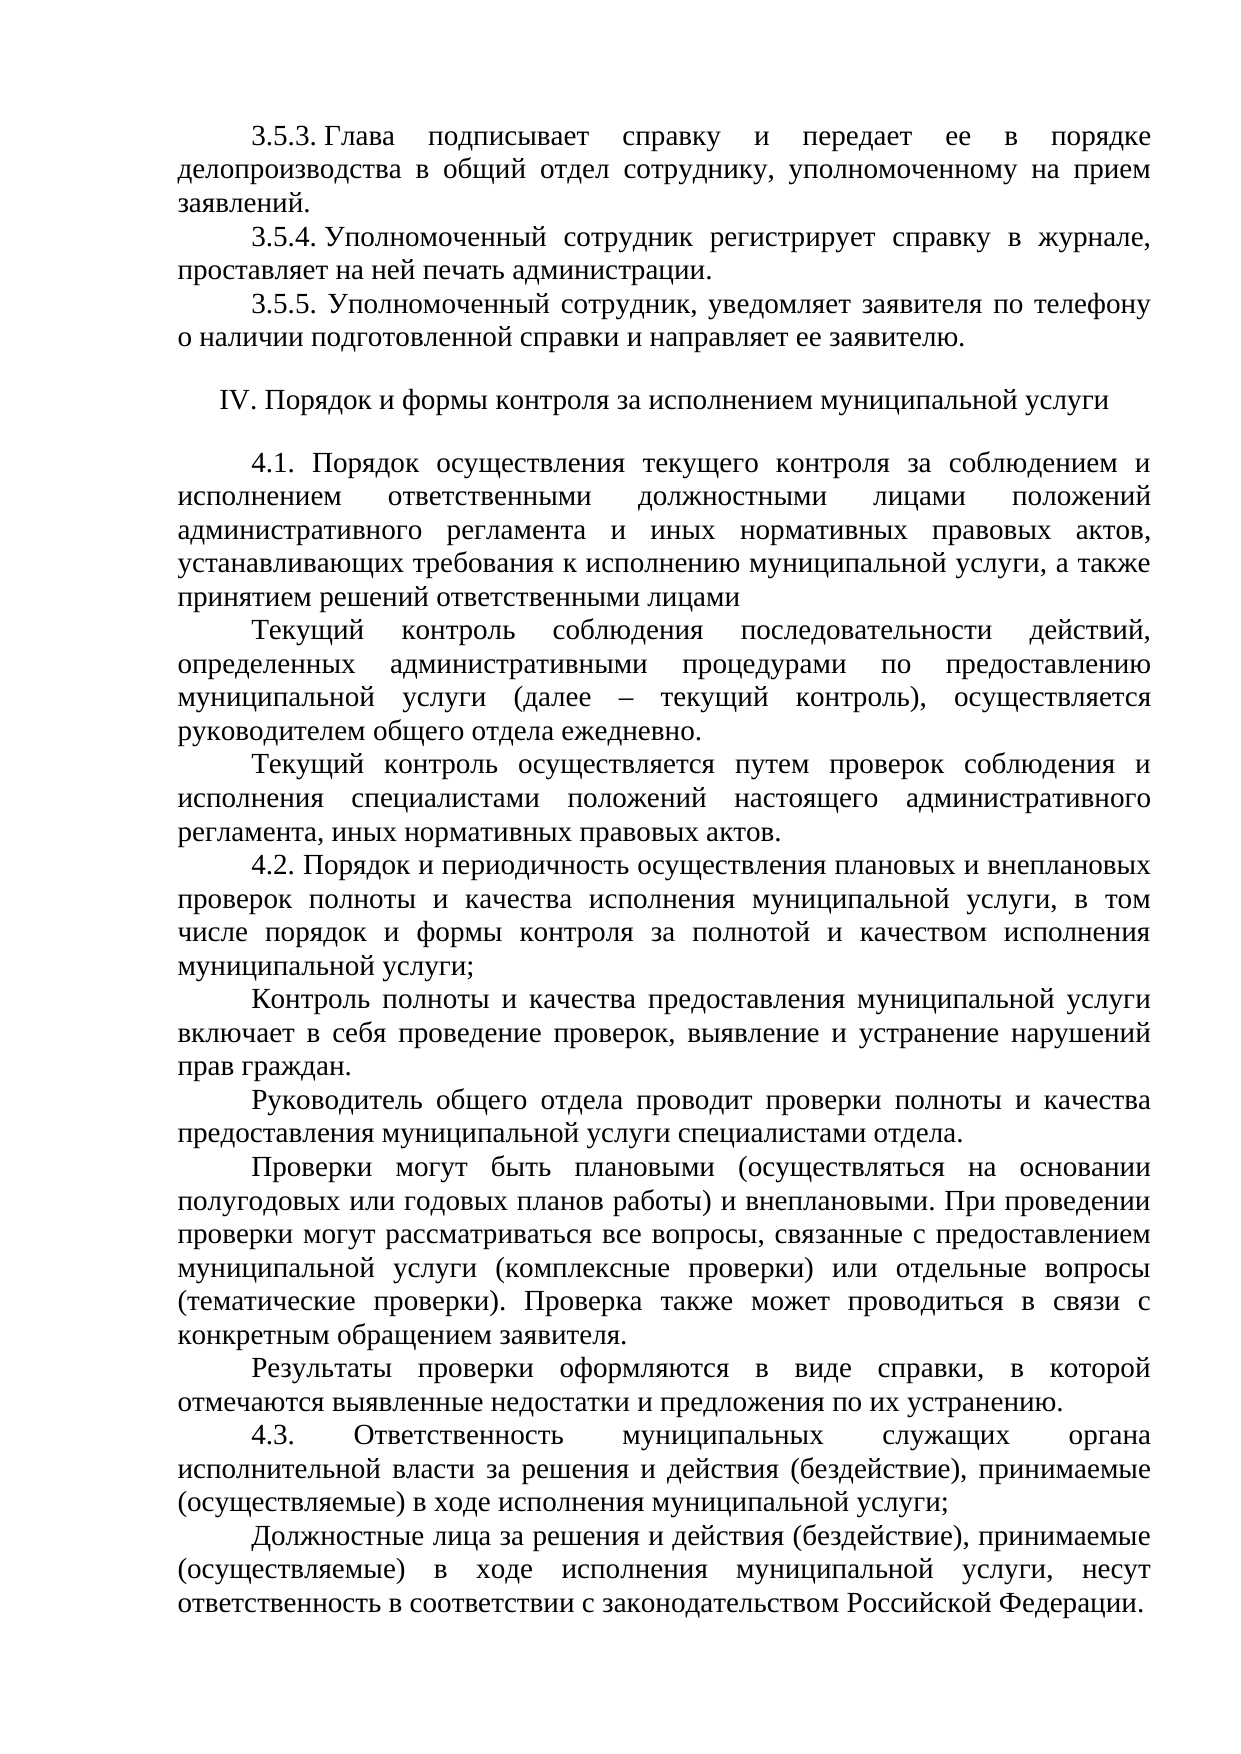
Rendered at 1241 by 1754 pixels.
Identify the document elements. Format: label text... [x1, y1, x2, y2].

text 4.3. Ответственность муниципальных служащих органа исполнительной власти за решения и действия (бездействие), принимаемые (осуществляемые) в ходе исполнения муниципальной услуги; [177, 1417, 1152, 1518]
text IV. Порядок и формы контроля за исполнением муниципальной услуги [177, 382, 1152, 416]
text Текущий контроль соблюдения последовательности действий, определенных административными процедурами по предоставлению муниципальной услуги (далее – текущий контроль), осуществляется руководителем общего отдела ежедневно. [177, 612, 1152, 747]
text Результаты проверки оформляются в виде справки, в которой отмечаются выявленные недостатки и предложения по их устранению. [177, 1350, 1152, 1417]
text 3.5.3. Глава подписывает справку и передает ее в порядке делопроизводства в общий отдел сотруднику, уполномоченному на прием заявлений. [177, 118, 1152, 219]
text 4.2. Порядок и периодичность осуществления плановых и внеплановых проверок полноты и качества исполнения муниципальной услуги, в том числе порядок и формы контроля за полнотой и качеством исполнения муниципальной услуги; [177, 847, 1152, 981]
text Проверки могут быть плановыми (осуществляться на основании полугодовых или годовых планов работы) и внеплановыми. При проведении проверки могут рассматриваться все вопросы, связанные с предоставлением муниципальной услуги (комплексные проверки) или отдельные вопросы (тематические проверки). Проверка также может проводиться в связи с конкретным обращением заявителя. [177, 1149, 1152, 1350]
text 3.5.5. Уполномоченный сотрудник, уведомляет заявителя по телефону о наличии подготовленной справки и направляет ее заявителю. [177, 286, 1152, 353]
text Руководитель общего отдела проводит проверки полноты и качества предоставления муниципальной услуги специалистами отдела. [177, 1082, 1152, 1149]
text Текущий контроль осуществляется путем проверок соблюдения и исполнения специалистами положений настоящего административного регламента, иных нормативных правовых актов. [177, 747, 1152, 847]
text 3.5.4. Уполномоченный сотрудник регистрирует справку в журнале, проставляет на ней печать администрации. [177, 219, 1152, 286]
text Контроль полноты и качества предоставления муниципальной услуги включает в себя проведение проверок, выявление и устранение нарушений прав граждан. [177, 981, 1152, 1082]
text 4.1. Порядок осуществления текущего контроля за соблюдением и исполнением ответственными должностными лицами положений административного регламента и иных нормативных правовых актов, устанавливающих требования к исполнению муниципальной услуги, а также принятием решений ответственными лицами [177, 445, 1152, 612]
